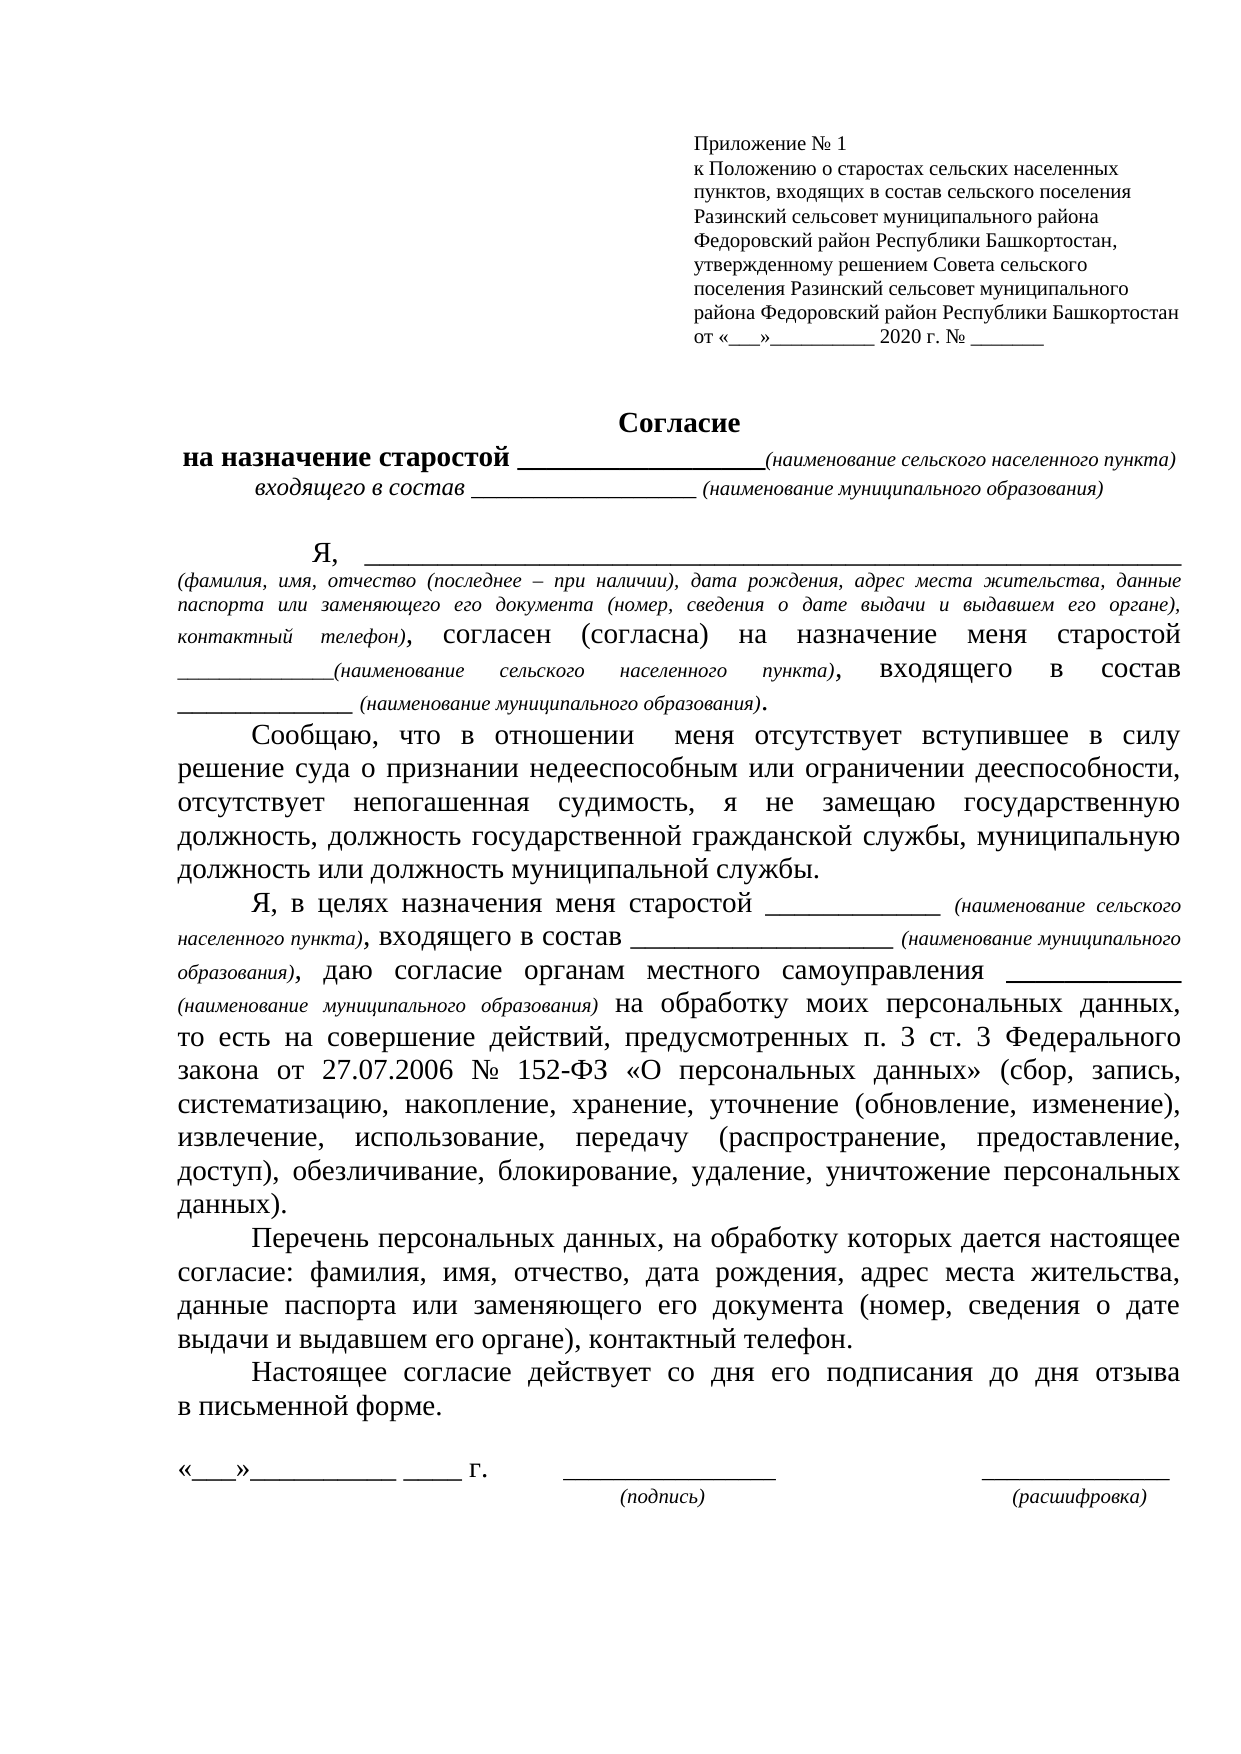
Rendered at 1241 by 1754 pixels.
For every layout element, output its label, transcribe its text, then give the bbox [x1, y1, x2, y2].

text «___»__________ ____ г. _________________ _______________ [177, 1450, 1181, 1484]
text Я, в целях назначения меня старостой ____________ (наименование сельского населенного пункта), входящего в состав __________________ (наименование муниципального образования), даю согласие органам местного самоуправления ____________ (наименование муниципального образования) на обработку моих персональных данных, то есть на совершение действий, предусмотренных п. 3 ст. 3 Федерального закона от 27.07.2006 № 152-ФЗ «О персональных данных» (сбор, запись, систематизацию, накопление, хранение, уточнение (обновление, изменение), извлечение, использование, передачу (распространение, предоставление, доступ), обезличивание, блокирование, удаление, уничтожение персональных данных). [177, 885, 1181, 1220]
text (подпись) (расшифровка) [177, 1484, 1181, 1508]
text Я, ________________________________________________________ (фамилия, имя, отчество (последнее – при наличии), дата рождения, адрес места жительства, данные паспорта или заменяющего его документа (номер, сведения о дате выдачи и выдавшем его органе), контактный телефон), согласен (согласна) на назначение меня старостой _______________(наименование сельского населенного пункта), входящего в состав ____________ (наименование муниципального образования). [177, 535, 1181, 717]
text Настоящее согласие действует со дня его подписания до дня отзыва в письменной форме. [177, 1354, 1181, 1421]
text Приложение № 1 [620, 131, 1181, 155]
text входящего в состав __________________ (наименование муниципального образования) [177, 472, 1181, 501]
text на назначение старостой _________________(наименование сельского населенного пункта) [177, 439, 1181, 472]
text от «___»__________ 2020 г. № _______ [620, 324, 1181, 348]
text Перечень персональных данных, на обработку которых дается настоящее согласие: фамилия, имя, отчество, дата рождения, адрес места жительства, данные паспорта или заменяющего его документа (номер, сведения о дате выдачи и выдавшем его органе), контактный телефон. [177, 1220, 1181, 1354]
text Согласие [177, 405, 1181, 439]
text Сообщаю, что в отношении меня отсутствует вступившее в силу решение суда о признании недееспособным или ограничении дееспособности, отсутствует непогашенная судимость, я не замещаю государственную должность, должность государственной гражданской службы, муниципальную должность или должность муниципальной службы. [177, 717, 1181, 885]
text к Положению о старостах сельских населенных пунктов, входящих в состав сельского поселения Разинский сельсовет муниципального района Федоровский район Республики Башкортостан, [693, 155, 1181, 252]
text утвержденному решением Совета сельского поселения Разинский сельсовет муниципального района Федоровский район Республики Башкортостан [693, 252, 1181, 324]
